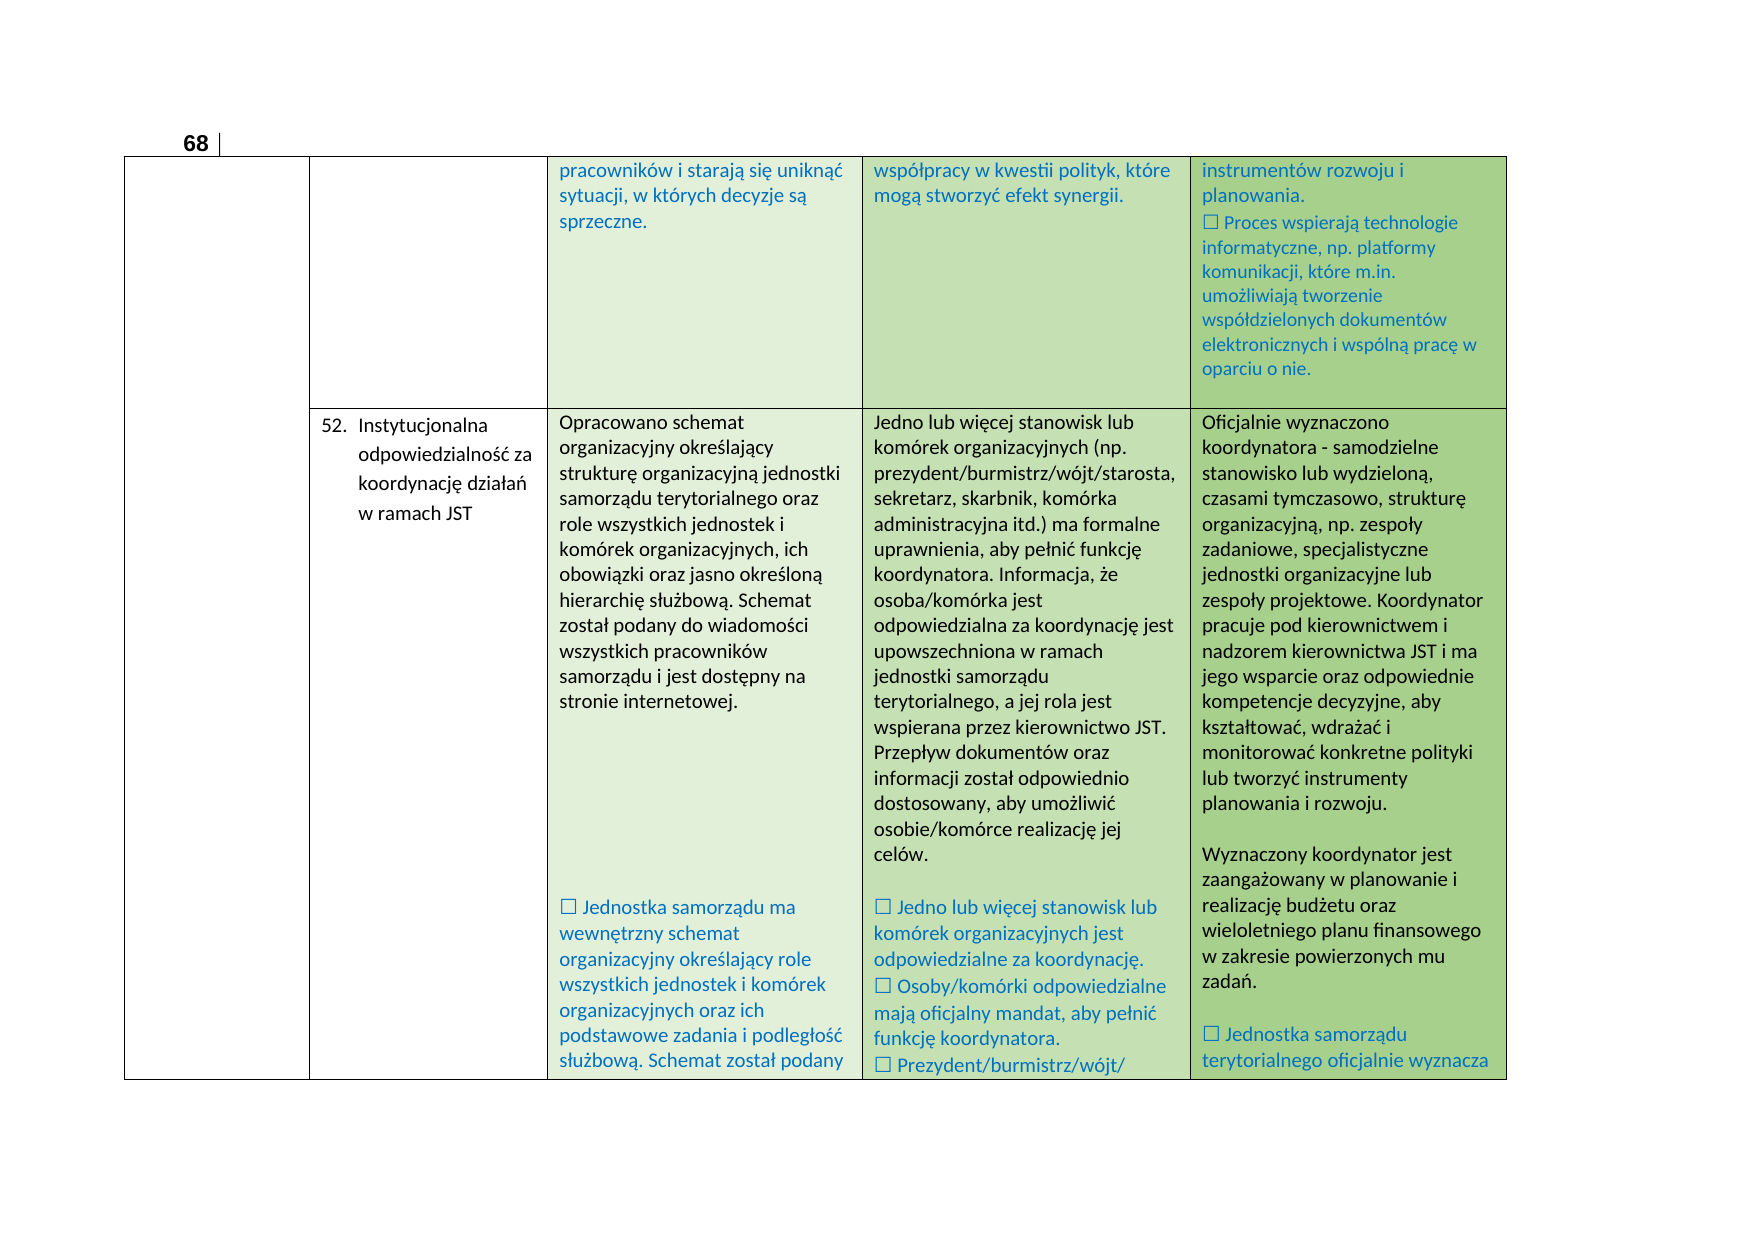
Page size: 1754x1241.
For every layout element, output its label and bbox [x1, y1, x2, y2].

table_cell [310, 409, 547, 1079]
table_cell [1191, 409, 1506, 1079]
table_cell [863, 409, 1190, 1079]
table_cell [125, 157, 309, 1079]
table_cell [863, 157, 1190, 408]
table_cell [548, 409, 862, 1079]
table_cell [548, 157, 862, 408]
table_cell [310, 157, 547, 408]
table_cell [1191, 157, 1506, 408]
